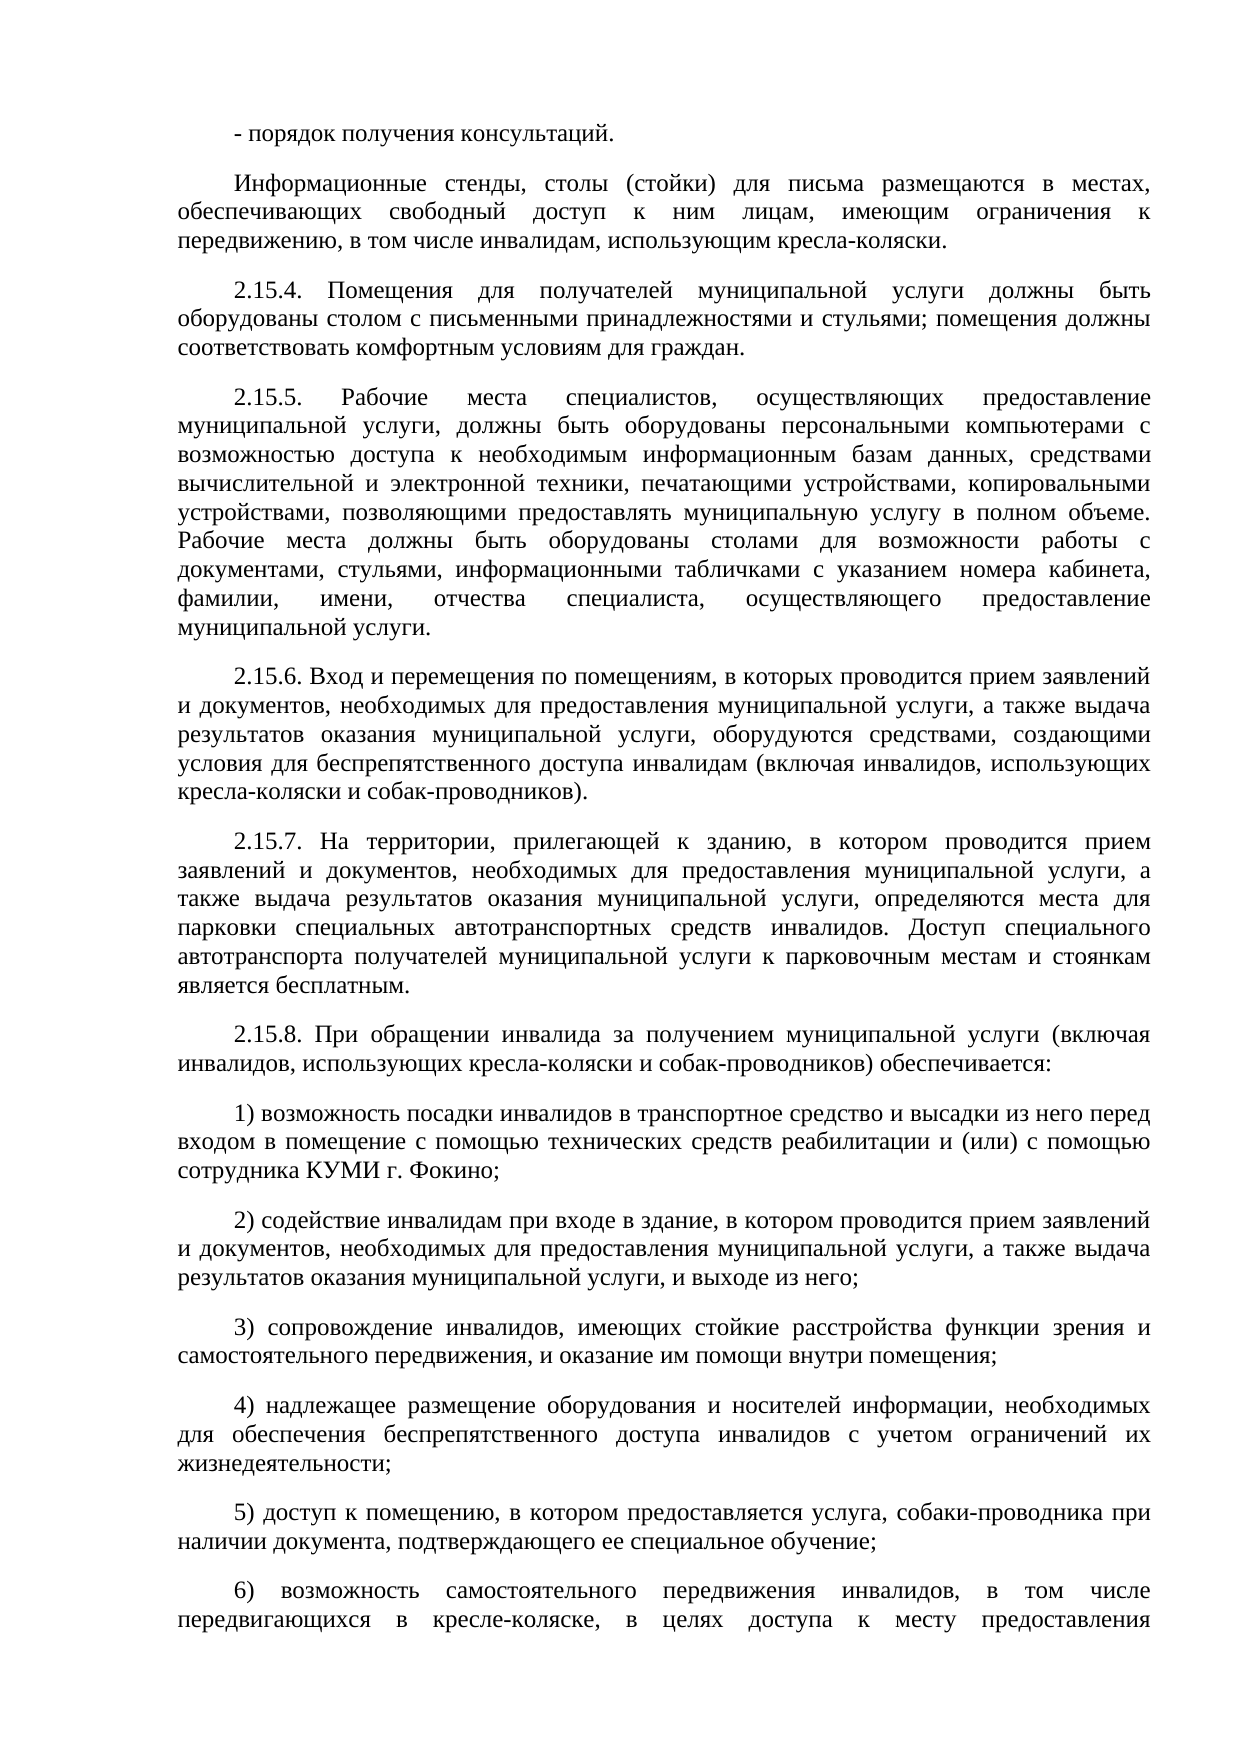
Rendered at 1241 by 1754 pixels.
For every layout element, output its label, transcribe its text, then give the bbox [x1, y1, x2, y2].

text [177, 1576, 1152, 1633]
text Информационные стенды, столы (стойки) для письма размещаются в местах, обеспечивающих свободный доступ к ним лицам, имеющим ограничения к передвижению, в том числе инвалидам, использующим кресла-коляски. [177, 168, 1152, 254]
text 2.15.5. Рабочие места специалистов, осуществляющих предоставление муниципальной услуги, должны быть оборудованы персональными компьютерами с возможностью доступа к необходимым информационным базам данных, средствами вычислительной и электронной техники, печатающими устройствами, копировальными устройствами, позволяющими предоставлять муниципальную услугу в полном объеме. Рабочие места должны быть оборудованы столами для возможности работы с документами, стульями, информационными табличками с указанием номера кабинета, фамилии, имени, отчества специалиста, осуществляющего предоставление муниципальной услуги. [177, 382, 1152, 641]
text - порядок получения консультаций. [177, 118, 1152, 147]
text 3) сопровождение инвалидов, имеющих стойкие расстройства функции зрения и самостоятельного передвижения, и оказание им помощи внутри помещения; [177, 1312, 1152, 1369]
text 2.15.7. На территории, прилегающей к зданию, в котором проводится прием заявлений и документов, необходимых для предоставления муниципальной услуги, а также выдача результатов оказания муниципальной услуги, определяются места для парковки специальных автотранспортных средств инвалидов. Доступ специального автотранспорта получателей муниципальной услуги к парковочным местам и стоянкам является бесплатным. [177, 826, 1152, 998]
text 2) содействие инвалидам при входе в здание, в котором проводится прием заявлений и документов, необходимых для предоставления муниципальной услуги, а также выдача результатов оказания муниципальной услуги, и выходе из него; [177, 1205, 1152, 1291]
text 4) надлежащее размещение оборудования и носителей информации, необходимых для обеспечения беспрепятственного доступа инвалидов с учетом ограничений их жизнедеятельности; [177, 1390, 1152, 1476]
text 1) возможность посадки инвалидов в транспортное средство и высадки из него перед входом в помещение с помощью технических средств реабилитации и (или) с помощью сотрудника КУМИ г. Фокино; [177, 1098, 1152, 1184]
text 5) доступ к помещению, в котором предоставляется услуга, собаки-проводника при наличии документа, подтверждающего ее специальное обучение; [177, 1497, 1152, 1555]
text 2.15.6. Вход и перемещения по помещениям, в которых проводится прием заявлений и документов, необходимых для предоставления муниципальной услуги, а также выдача результатов оказания муниципальной услуги, оборудуются средствами, создающими условия для беспрепятственного доступа инвалидам (включая инвалидов, использующих кресла-коляски и собак-проводников). [177, 661, 1152, 805]
text 2.15.4. Помещения для получателей муниципальной услуги должны быть оборудованы столом с письменными принадлежностями и стульями; помещения должны соответствовать комфортным условиям для граждан. [177, 275, 1152, 361]
text 2.15.8. При обращении инвалида за получением муниципальной услуги (включая инвалидов, использующих кресла-коляски и собак-проводников) обеспечивается: [177, 1019, 1152, 1077]
